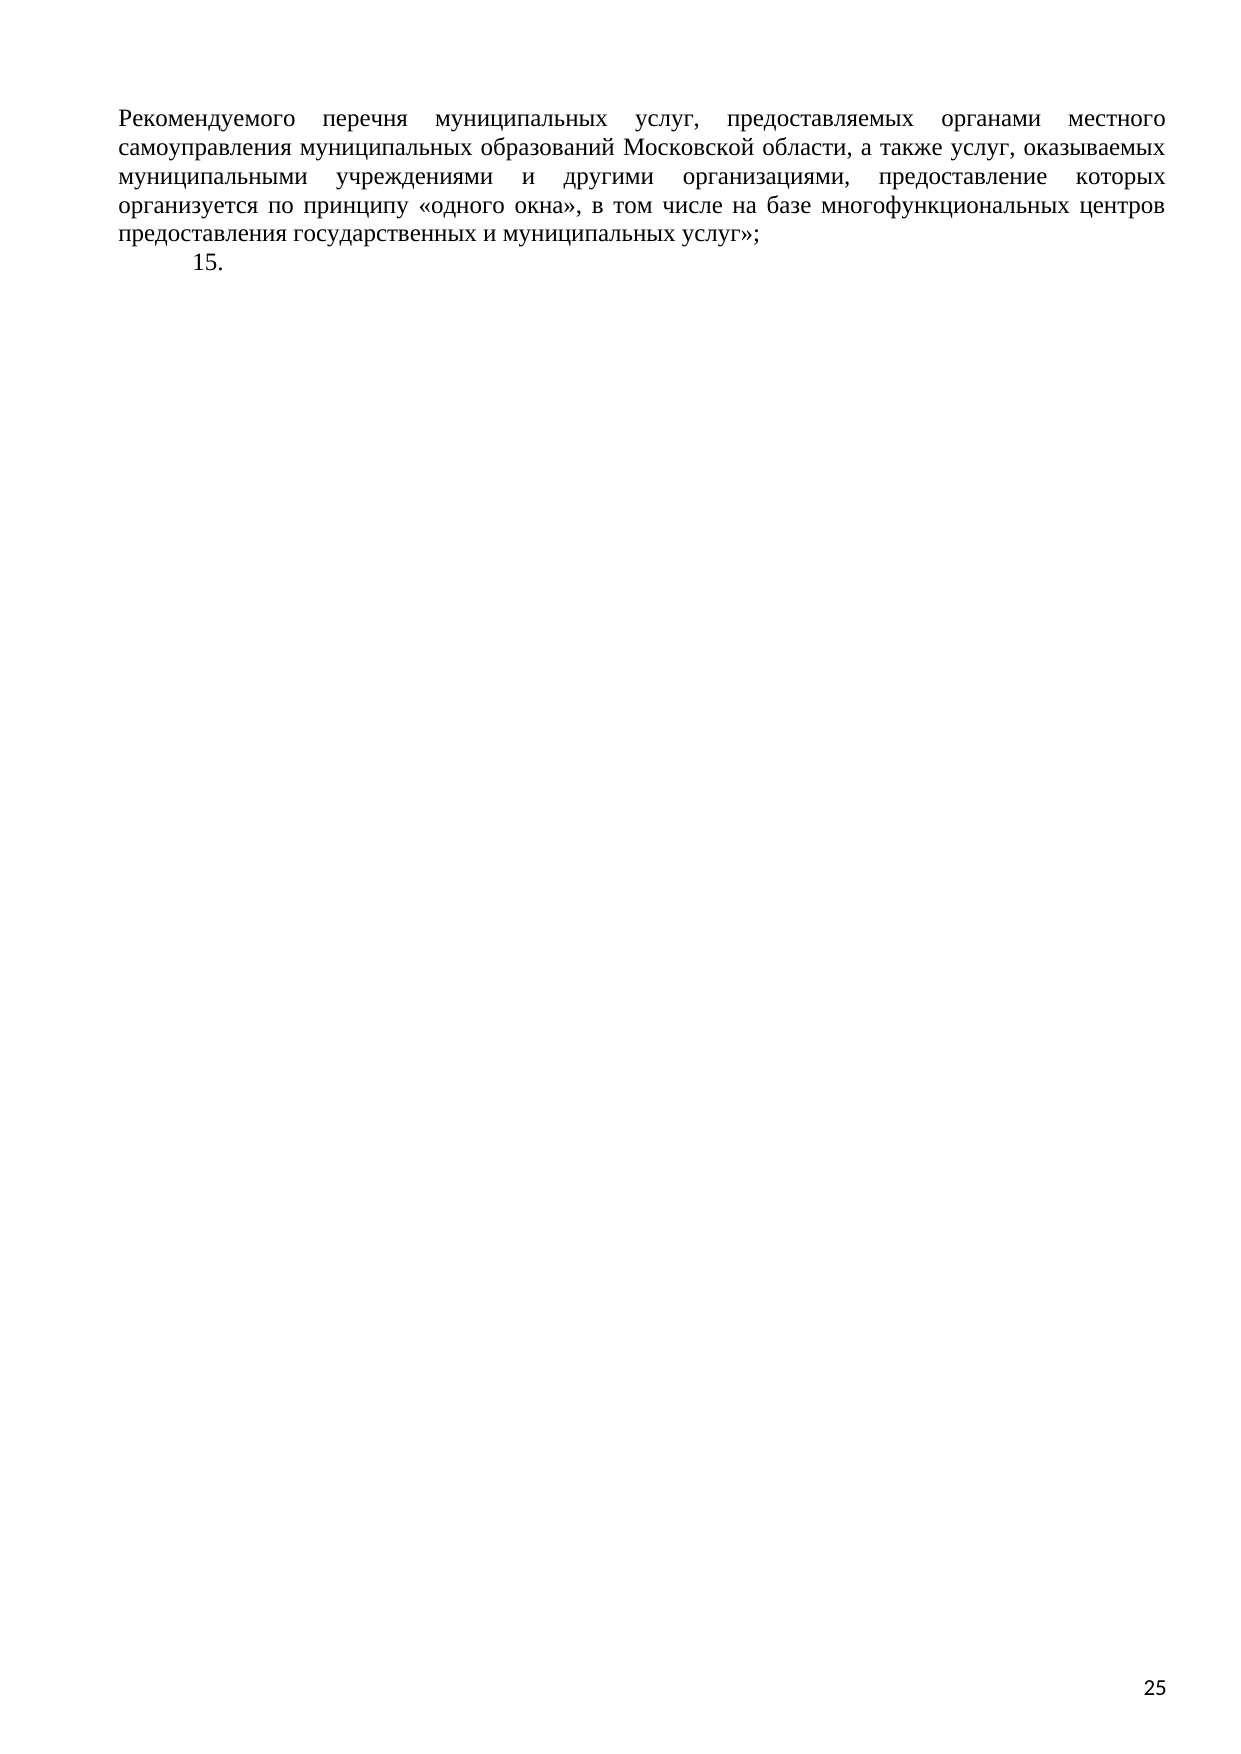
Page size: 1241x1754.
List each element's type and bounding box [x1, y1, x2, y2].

list [118, 103, 1167, 247]
